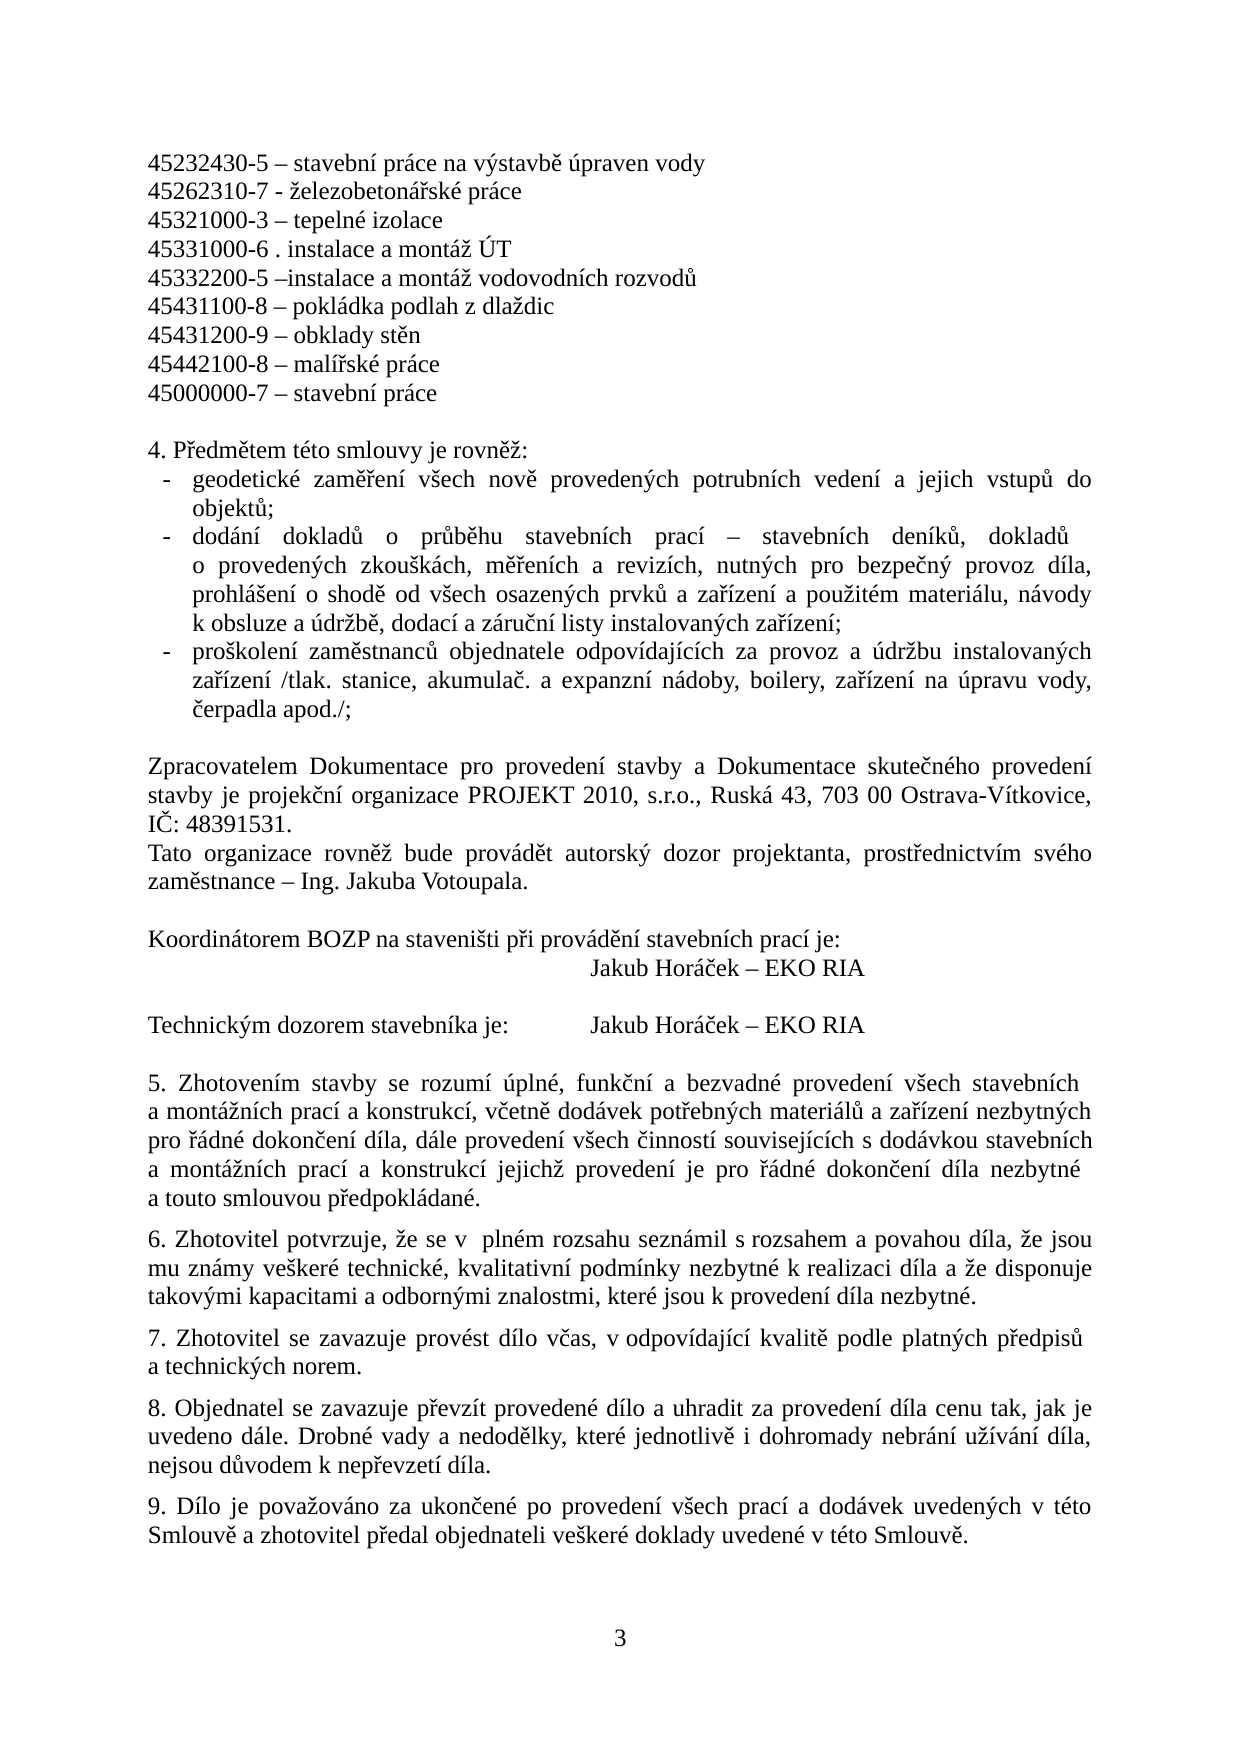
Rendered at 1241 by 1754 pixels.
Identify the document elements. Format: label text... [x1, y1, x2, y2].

text Technickým dozorem stavebníka je: Jakub Horáček – EKO RIA [148, 1010, 1093, 1039]
text 45331000-6 . instalace a montáž ÚT [148, 234, 1093, 263]
text 45431200-9 – obklady stěn [148, 320, 1093, 349]
text 45321000-3 – tepelné izolace [148, 205, 1093, 234]
text 6. Zhotovitel potvrzuje, že se v plném rozsahu seznámil s rozsahem a povahou díla, že jsou mu známy veškeré technické, kvalitativní podmínky nezbytné k realizaci díla a že disponuje takovými kapacitami a odbornými znalostmi, které jsou k provedení díla nezbytné. [148, 1224, 1093, 1310]
text 8. Objednatel se zavazuje převzít provedené dílo a uhradit za provedení díla cenu tak, jak je uvedeno dále. Drobné vady a nedodělky, které jednotlivě i dohromady nebrání užívání díla, nejsou důvodem k nepřevzetí díla. [148, 1393, 1093, 1479]
text Zpracovatelem Dokumentace pro provedení stavby a Dokumentace skutečného provedení stavby je projekční organizace PROJEKT 2010, s.r.o., Ruská 43, 703 00 Ostrava-Vítkovice, IČ: 48391531. [148, 751, 1093, 838]
text 45262310-7 - železobetonářské práce [148, 176, 1093, 205]
text 45332200-5 –instalace a montáž vodovodních rozvodů [148, 263, 1093, 291]
text Koordinátorem BOZP na staveništi při provádění stavebních prací je: [148, 924, 1093, 953]
text 45442100-8 – malířské práce [148, 349, 1093, 378]
text 45232430-5 – stavební práce na výstavbě úpraven vody [148, 148, 1093, 176]
list geodetické zaměření všech nově provedených potrubních vedení a jejich vstupů do objektů; [162, 464, 1093, 521]
text 9. Dílo je považováno za ukončené po provedení všech prací a dodávek uvedených v této Smlouvě a zhotovitel předal objednateli veškeré doklady uvedené v této Smlouvě. [148, 1491, 1093, 1549]
text 4. Předmětem této smlouvy je rovněž: [148, 435, 1093, 464]
list proškolení zaměstnanců objednatele odpovídajících za provoz a údržbu instalovaných zařízení /tlak. stanice, akumulač. a expanzní nádoby, boilery, zařízení na úpravu vody, čerpadla apod./; [162, 636, 1093, 723]
text 5. Zhotovením stavby se rozumí úplné, funkční a bezvadné provedení všech stavebních a montážních prací a konstrukcí, včetně dodávek potřebných materiálů a zařízení nezbytných pro řádné dokončení díla, dále provedení všech činností souvisejících s dodávkou stavebních a montážních prací a konstrukcí jejichž provedení je pro řádné dokončení díla nezbytné a touto smlouvou předpokládané. [148, 1068, 1093, 1211]
text 45000000-7 – stavební práce [148, 378, 1093, 406]
text Jakub Horáček – EKO RIA [516, 953, 1093, 981]
text 7. Zhotovitel se zavazuje provést dílo včas, v odpovídající kvalitě podle platných předpisů a technických norem. [148, 1323, 1093, 1380]
text Tato organizace rovněž bude provádět autorský dozor projektanta, prostřednictvím svého zaměstnance – Ing. Jakuba Votoupala. [148, 838, 1093, 895]
text 45431100-8 – pokládka podlah z dlaždic [148, 291, 1093, 320]
list dodání dokladů o průběhu stavebních prací – stavebních deníků, dokladů o provedených zkouškách, měřeních a revizích, nutných pro bezpečný provoz díla, prohlášení o shodě od všech osazených prvků a zařízení a použitém materiálu, návody k obsluze a údržbě, dodací a záruční listy instalovaných zařízení; [162, 521, 1093, 636]
